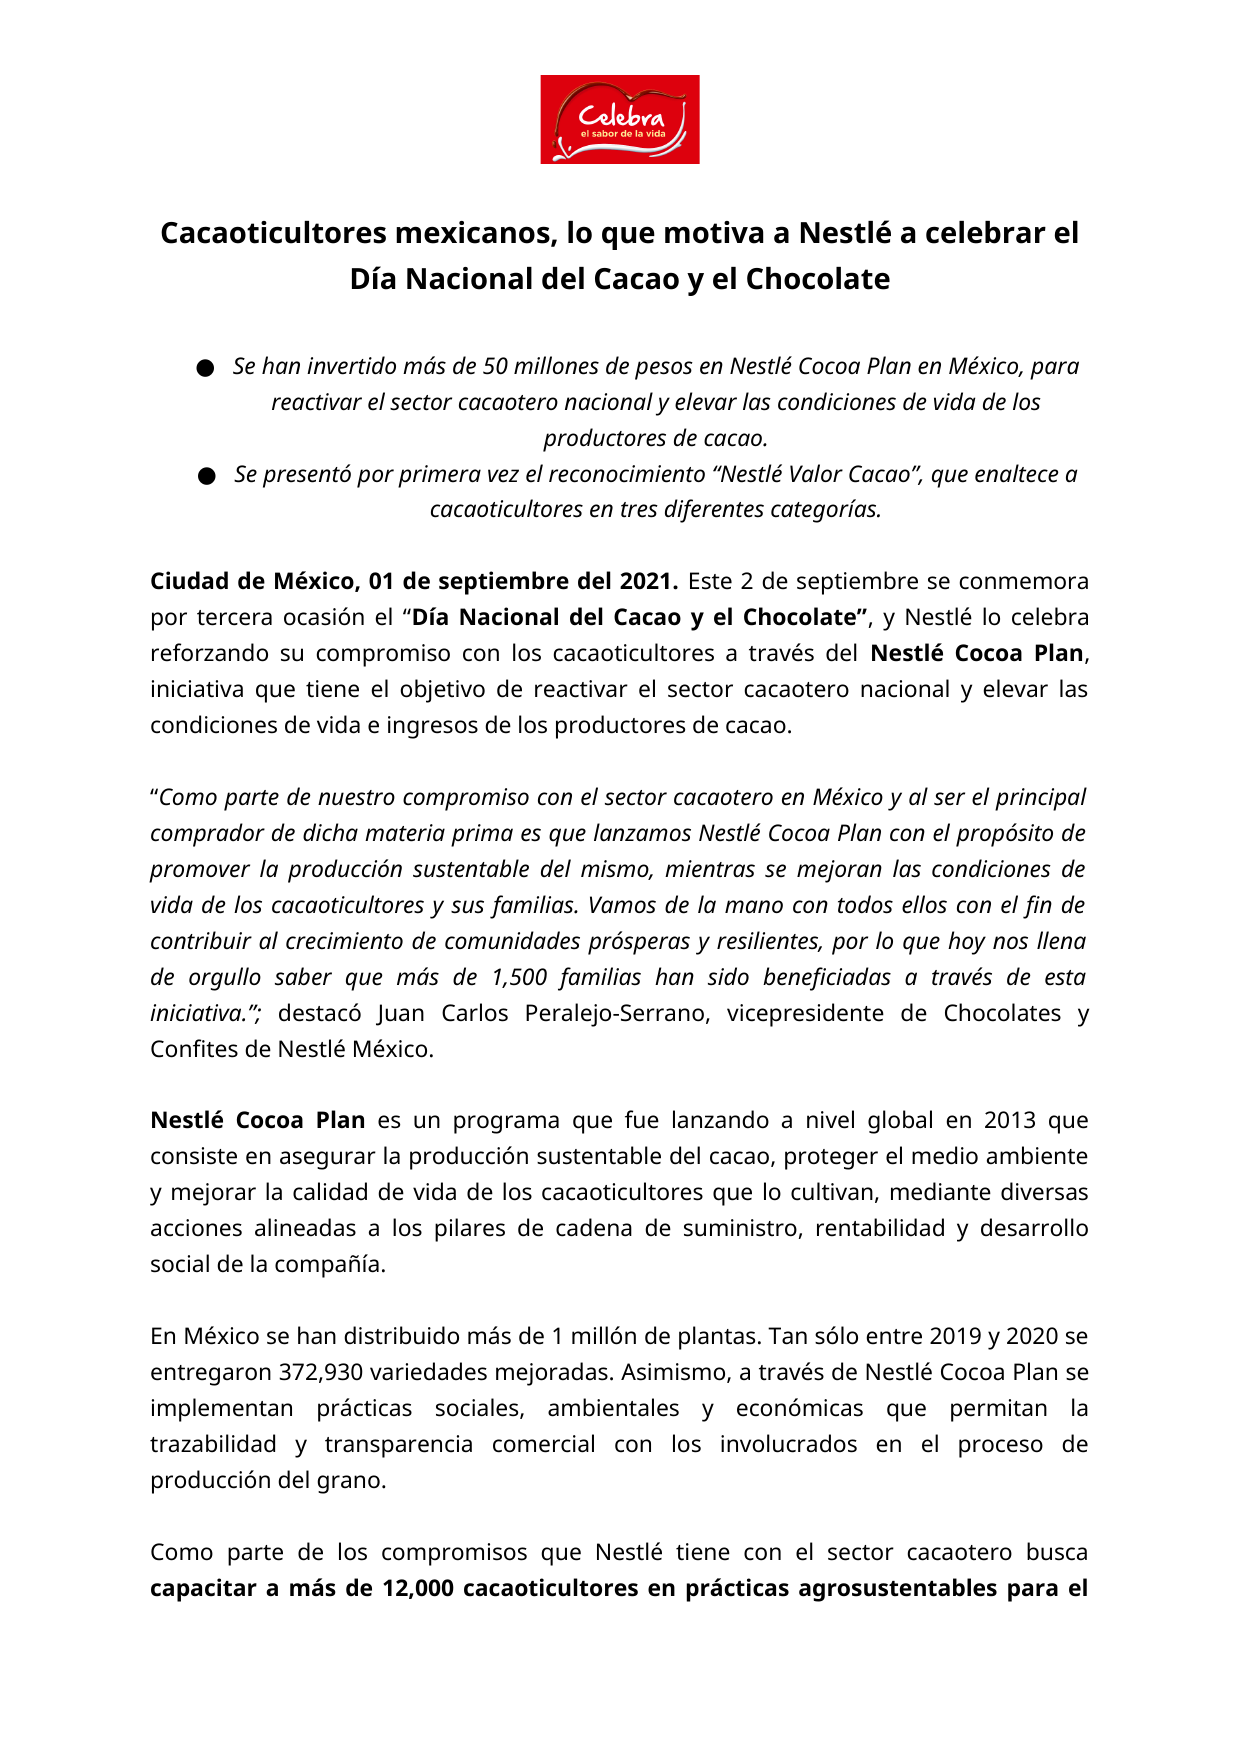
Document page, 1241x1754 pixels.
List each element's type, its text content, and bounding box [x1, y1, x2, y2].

text En México se han distribuido más de 1 millón de plantas. Tan sólo entre 2019 y 2020 se entregaron 372,930 variedades mejoradas. Asimismo, a través de Nestlé Cocoa Plan se implementan prácticas sociales, ambientales y económicas que permitan la trazabilidad y transparencia comercial con los involucrados en el proceso de producción del grano. [150, 1320, 1090, 1495]
text Nestlé Cocoa Plan es un programa que fue lanzando a nivel global en 2013 que consiste en asegurar la producción sustentable del cacao, proteger el medio ambiente y mejorar la calidad de vida de los cacaoticultores que lo cultivan, mediante diversas acciones alineadas a los pilares de cadena de suministro, rentabilidad y desarrollo social de la compañía. [150, 1104, 1090, 1279]
text Cacaoticultores mexicanos, lo que motiva a Nestlé a celebrar el Día Nacional del Cacao y el Chocolate [150, 213, 1090, 298]
list Se presentó por primera vez el reconocimiento “Nestlé Valor Cacao”, que enaltece a cacaoticultores en tres diferentes categorías. [187, 457, 1090, 525]
list Se han invertido más de 50 millones de pesos en Nestlé Cocoa Plan en México, para reactivar el sector cacaotero nacional y elevar las condiciones de vida de los productores de cacao. [187, 350, 1090, 453]
text Ciudad de México, 01 de septiembre del 2021. Este 2 de septiembre se conmemora por tercera ocasión el “Día Nacional del Cacao y el Chocolate”, y Nestlé lo celebra reforzando su compromiso con los cacaoticultores a través del Nestlé Cocoa Plan, iniciativa que tiene el objetivo de reactivar el sector cacaotero nacional y elevar las condiciones de vida e ingresos de los productores de cacao. [150, 565, 1090, 740]
picture [540, 75, 700, 164]
text “Como parte de nuestro compromiso con el sector cacaotero en México y al ser el principal comprador de dicha materia prima es que lanzamos Nestlé Cocoa Plan con el propósito de promover la producción sustentable del mismo, mientras se mejoran las condiciones de vida de los cacaoticultores y sus familias. Vamos de la mano con todos ellos con el fin de contribuir al crecimiento de comunidades prósperas y resilientes, por lo que hoy nos llena de orgullo saber que más de 1,500 familias han sido beneficiadas a través de esta iniciativa.”; destacó Juan Carlos Peralejo-Serrano, vicepresidente de Chocolates y Confites de Nestlé México. [150, 781, 1090, 1064]
